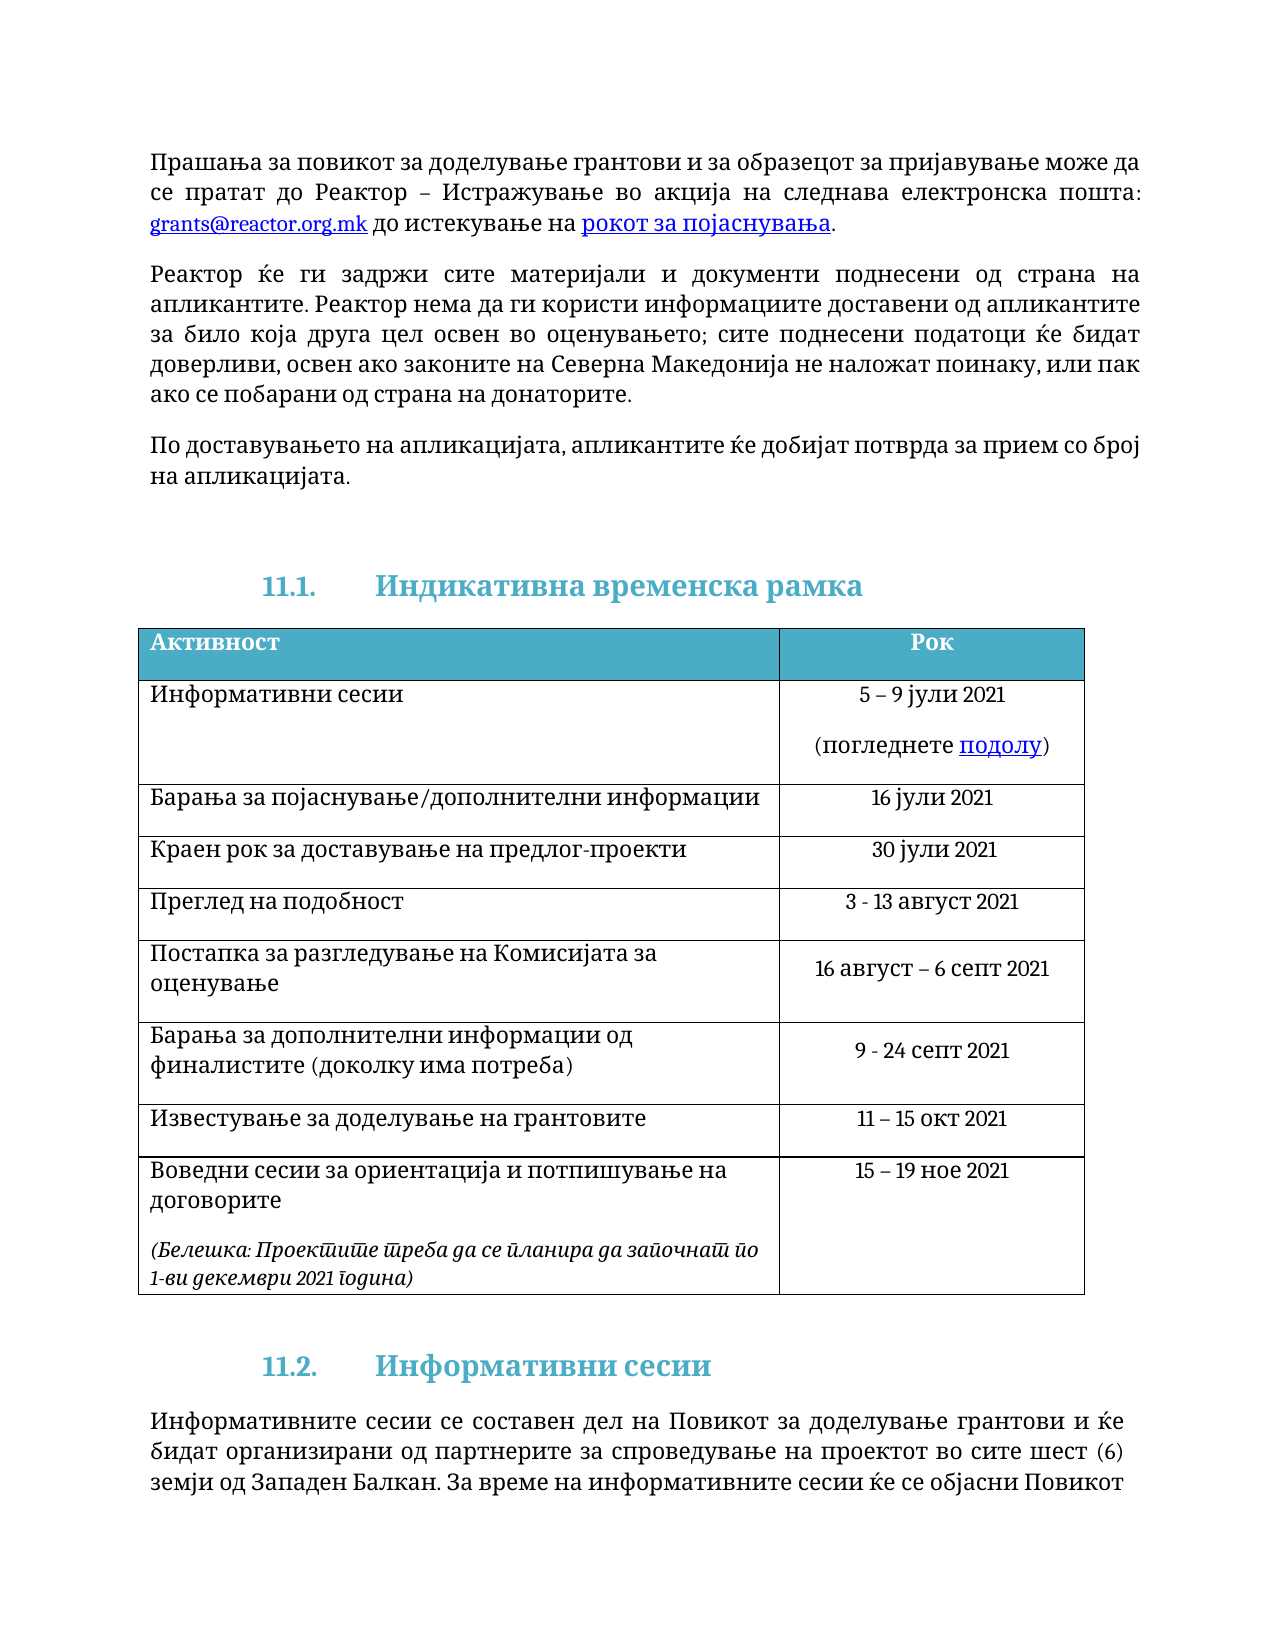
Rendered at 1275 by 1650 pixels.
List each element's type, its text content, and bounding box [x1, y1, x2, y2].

table_cell Постапка за разгледување на Комисијата за оценување [139, 941, 779, 1022]
table_cell 30 јули 2021 [780, 837, 1084, 888]
table_cell Краен рок за доставување на предлог-проекти [139, 837, 779, 888]
table_cell 15 – 19 ное 2021 [780, 1158, 1084, 1294]
table_cell 9 - 24 септ 2021 [780, 1023, 1084, 1104]
table_header Рок [780, 629, 1084, 680]
table_cell 11 – 15 окт 2021 [780, 1105, 1084, 1156]
table_cell Барања за појаснување/дополнителни информации [139, 785, 779, 836]
table_cell Известување за доделување на грантовите [139, 1105, 779, 1156]
table_cell 3 - 13 август 2021 [780, 889, 1084, 940]
text Реактор ќе ги задржи сите материјали и документи поднесени од страна на апликантите. Реактор нема да ги користи информациите доставени од апликантите за било која друга цел освен во оценувањето; сите поднесени податоци ќе бидат доверливи, освен ако законите на Северна Македонија не наложат поинаку, или пак ако се побарани од страна на донаторите. [150, 261, 1141, 409]
table_cell 16 август – 6 септ 2021 [780, 941, 1084, 1022]
table_cell Барања за дополнителни информации од финалистите (доколку има потреба) [139, 1023, 779, 1104]
table_cell 5 – 9 јули 2021 (погледнете подолу) [780, 681, 1084, 783]
table_cell 16 јули 2021 [780, 785, 1084, 836]
subtitle Индикативна временска рамка [262, 570, 1125, 603]
text По доставувањето на апликацијата, апликантите ќе добијат потврда за прием со број на апликацијата. [150, 433, 1141, 490]
table_cell Воведни сесии за ориентација и потпишување на договорите (Белешка: Проектите треба да се планира да започнат по 1-ви декември 2021 година) [139, 1158, 779, 1294]
table_cell Информативни сесии [139, 681, 779, 783]
table_header Активност [139, 629, 779, 680]
text Прашања за повикот за доделување грантови и за образецот за пријавување може да се пратат до Реактор – Истражување во акција на следнава електронска пошта: grants@reactor.org.mk до истекување на рокот за појаснувања. [150, 150, 1141, 237]
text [150, 1409, 1125, 1496]
table_cell Преглед на подобност [139, 889, 779, 940]
subtitle Информативни сесии [262, 1350, 1125, 1384]
